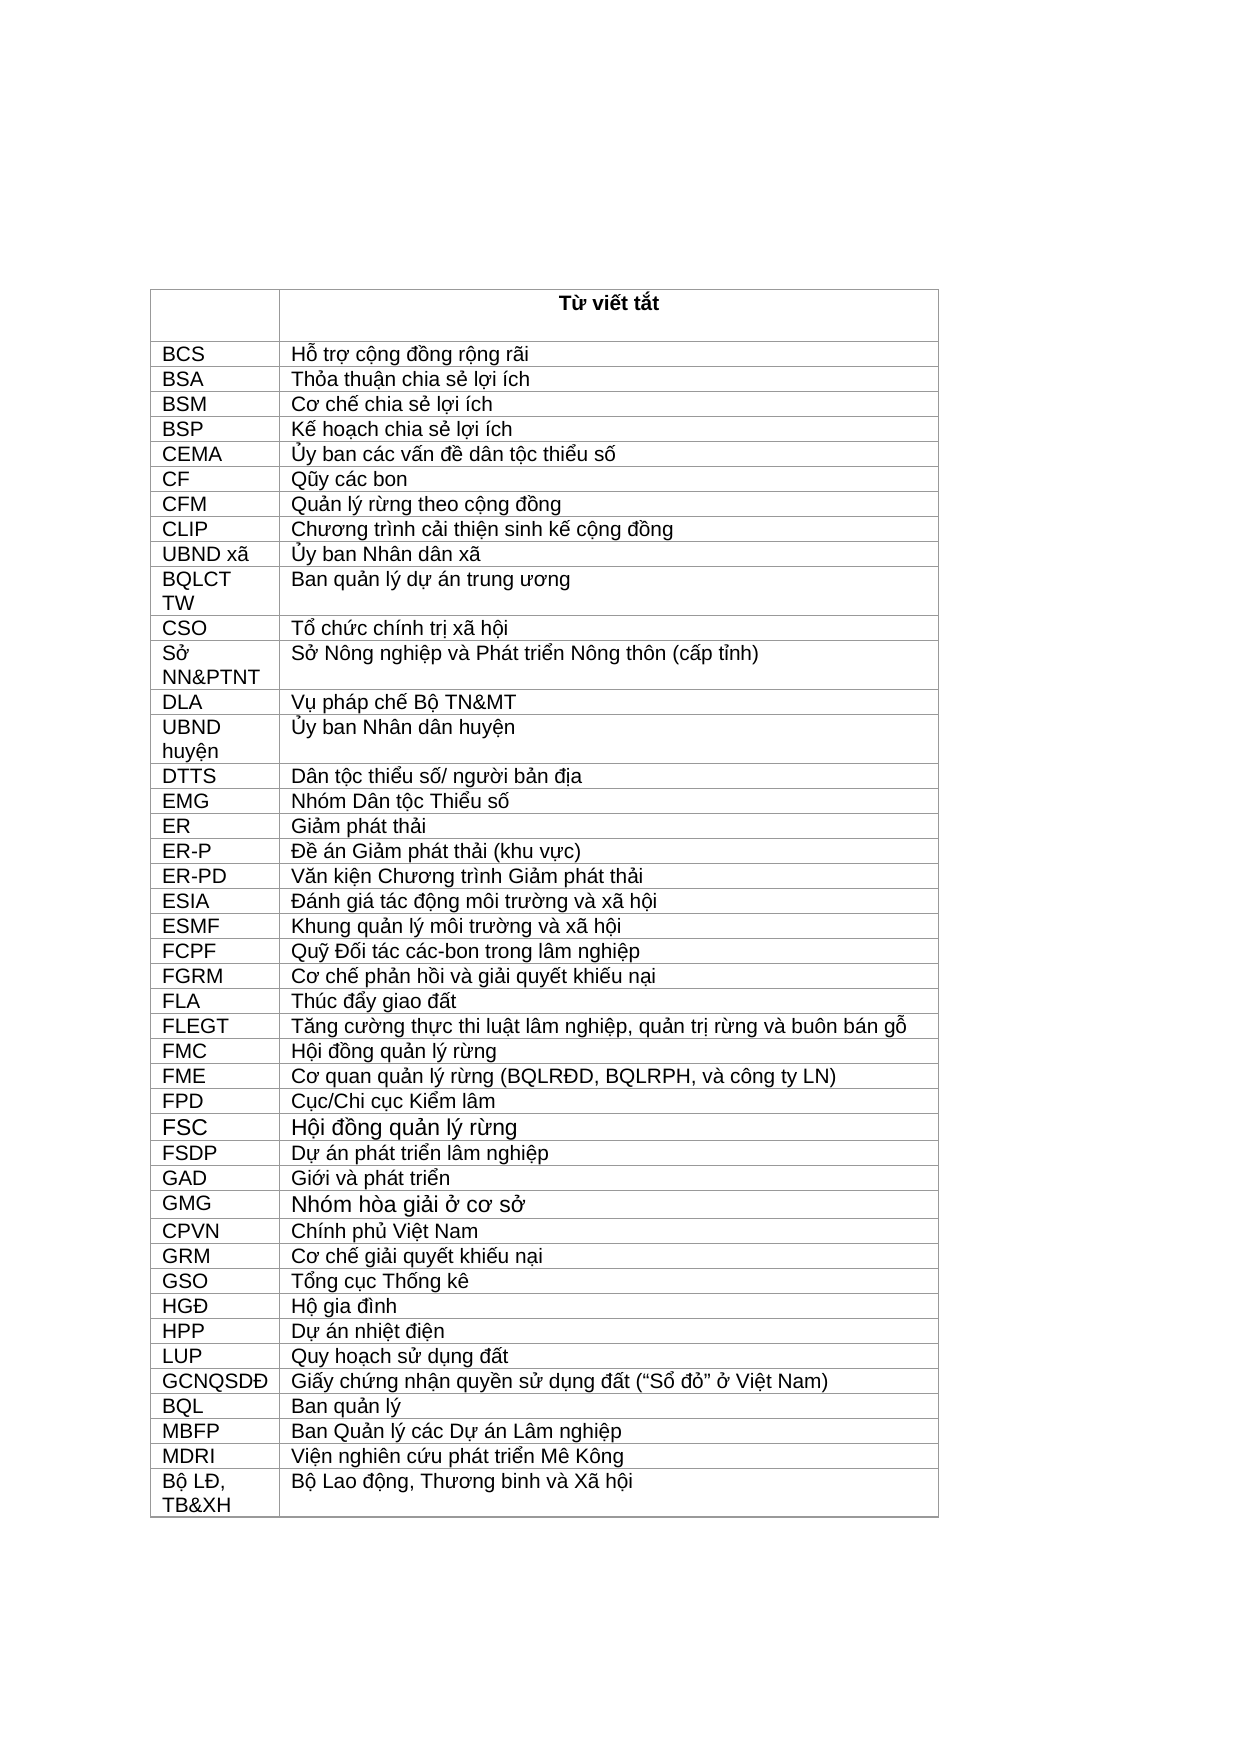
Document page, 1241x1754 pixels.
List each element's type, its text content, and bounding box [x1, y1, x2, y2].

table_cell FLA [151, 989, 279, 1013]
table_cell Ban Quản lý các Dự án Lâm nghiệp [280, 1419, 938, 1442]
table_cell ER-P [151, 839, 279, 863]
table_cell CF [151, 467, 279, 491]
table_cell Cơ chế chia sẻ lợi ích [280, 392, 938, 416]
table_cell UBND huyện [151, 715, 279, 763]
table_cell Quy hoạch sử dụng đất [280, 1344, 938, 1367]
table_cell GMG [151, 1191, 279, 1217]
table_cell BSA [151, 367, 279, 391]
table_cell FSC [151, 1114, 279, 1140]
table_cell Chương trình cải thiện sinh kế cộng đồng [280, 517, 938, 541]
table_cell CEMA [151, 442, 279, 466]
table_cell Hỗ trợ cộng đồng rộng rãi [280, 342, 938, 366]
table_cell FMC [151, 1039, 279, 1063]
table_cell CFM [151, 492, 279, 516]
table_cell Ủy ban Nhân dân xã [280, 542, 938, 566]
table_cell Khung quản lý môi trường và xã hội [280, 914, 938, 938]
table_cell EMG [151, 789, 279, 813]
table_cell Quỹ Đối tác các-bon trong lâm nghiệp [280, 939, 938, 963]
table_cell DTTS [151, 764, 279, 788]
table_cell Ủy ban các vấn đề dân tộc thiểu số [280, 442, 938, 466]
table_cell Sở NN&PTNT [151, 641, 279, 689]
table_cell BSM [151, 392, 279, 416]
table_header Từ viết tắt [280, 290, 938, 341]
table_cell Bộ Lao động, Thương binh và Xã hội [280, 1469, 938, 1516]
table_cell MBFP [151, 1419, 279, 1442]
table_cell Cơ chế giải quyết khiếu nại [280, 1244, 938, 1267]
table_cell Cơ quan quản lý rừng (BQLRĐD, BQLRPH, và công ty LN) [280, 1064, 938, 1088]
table_cell ER [151, 814, 279, 838]
table_cell Ban quản lý dự án trung ương [280, 567, 938, 615]
table_cell FSDP [151, 1141, 279, 1165]
table_cell ESMF [151, 914, 279, 938]
table_cell Đề án Giảm phát thải (khu vực) [280, 839, 938, 863]
table_cell GAD [151, 1166, 279, 1190]
table_header [151, 290, 279, 341]
table_cell Qũy các bon [280, 467, 938, 491]
table_cell FGRM [151, 964, 279, 988]
table_cell UBND xã [151, 542, 279, 566]
table_cell Bộ LĐ, TB&XH [151, 1469, 279, 1516]
table_cell GSO [151, 1269, 279, 1292]
table_cell Nhóm hòa giải ở cơ sở [280, 1191, 938, 1217]
table_cell Ủy ban Nhân dân huyện [280, 715, 938, 763]
table_cell HGĐ [151, 1294, 279, 1317]
table_cell LUP [151, 1344, 279, 1367]
table_cell Dự án nhiệt điện [280, 1319, 938, 1342]
table_cell CPVN [151, 1219, 279, 1242]
table_cell BQLCT TW [151, 567, 279, 615]
table_cell Dự án phát triển lâm nghiệp [280, 1141, 938, 1165]
table_cell GRM [151, 1244, 279, 1267]
table_cell Thỏa thuận chia sẻ lợi ích [280, 367, 938, 391]
table_cell FLEGT [151, 1014, 279, 1038]
table_cell Hội đồng quản lý rừng [280, 1114, 938, 1140]
table_cell Quản lý rừng theo cộng đồng [280, 492, 938, 516]
table_cell Giảm phát thải [280, 814, 938, 838]
table_cell Thúc đẩy giao đất [280, 989, 938, 1013]
table_cell FME [151, 1064, 279, 1088]
table_cell Tăng cường thực thi luật lâm nghiệp, quản trị rừng và buôn bán gỗ [280, 1014, 938, 1038]
table_cell FCPF [151, 939, 279, 963]
table_cell CLIP [151, 517, 279, 541]
table_cell MDRI [151, 1444, 279, 1467]
table_cell DLA [151, 690, 279, 714]
table_cell HPP [151, 1319, 279, 1342]
table_cell BSP [151, 417, 279, 441]
table_cell Cơ chế phản hồi và giải quyết khiếu nại [280, 964, 938, 988]
table_cell BCS [151, 342, 279, 366]
table_cell Sở Nông nghiệp và Phát triển Nông thôn (cấp tỉnh) [280, 641, 938, 689]
table_cell Đánh giá tác động môi trường và xã hội [280, 889, 938, 913]
table_cell ER-PD [151, 864, 279, 888]
table_cell Nhóm Dân tộc Thiểu số [280, 789, 938, 813]
table_cell BQL [151, 1394, 279, 1417]
table_cell Hội đồng quản lý rừng [280, 1039, 938, 1063]
table_cell GCNQSDĐ [151, 1369, 279, 1392]
table_cell Dân tộc thiểu số/ người bản địa [280, 764, 938, 788]
table_cell Kế hoạch chia sẻ lợi ích [280, 417, 938, 441]
table_cell Tổ chức chính trị xã hội [280, 616, 938, 640]
table_cell Văn kiện Chương trình Giảm phát thải [280, 864, 938, 888]
table_cell Hộ gia đình [280, 1294, 938, 1317]
table_cell Ban quản lý [280, 1394, 938, 1417]
table_cell Viện nghiên cứu phát triển Mê Kông [280, 1444, 938, 1467]
table_cell Tổng cục Thống kê [280, 1269, 938, 1292]
table_cell CSO [151, 616, 279, 640]
table_cell Chính phủ Việt Nam [280, 1219, 938, 1242]
table_cell FPD [151, 1089, 279, 1113]
table_cell Cục/Chi cục Kiểm lâm [280, 1089, 938, 1113]
table_cell ESIA [151, 889, 279, 913]
table_cell Giấy chứng nhận quyền sử dụng đất (“Sổ đỏ” ở Việt Nam) [280, 1369, 938, 1392]
table_cell Giới và phát triển [280, 1166, 938, 1190]
table_cell Vụ pháp chế Bộ TN&MT [280, 690, 938, 714]
